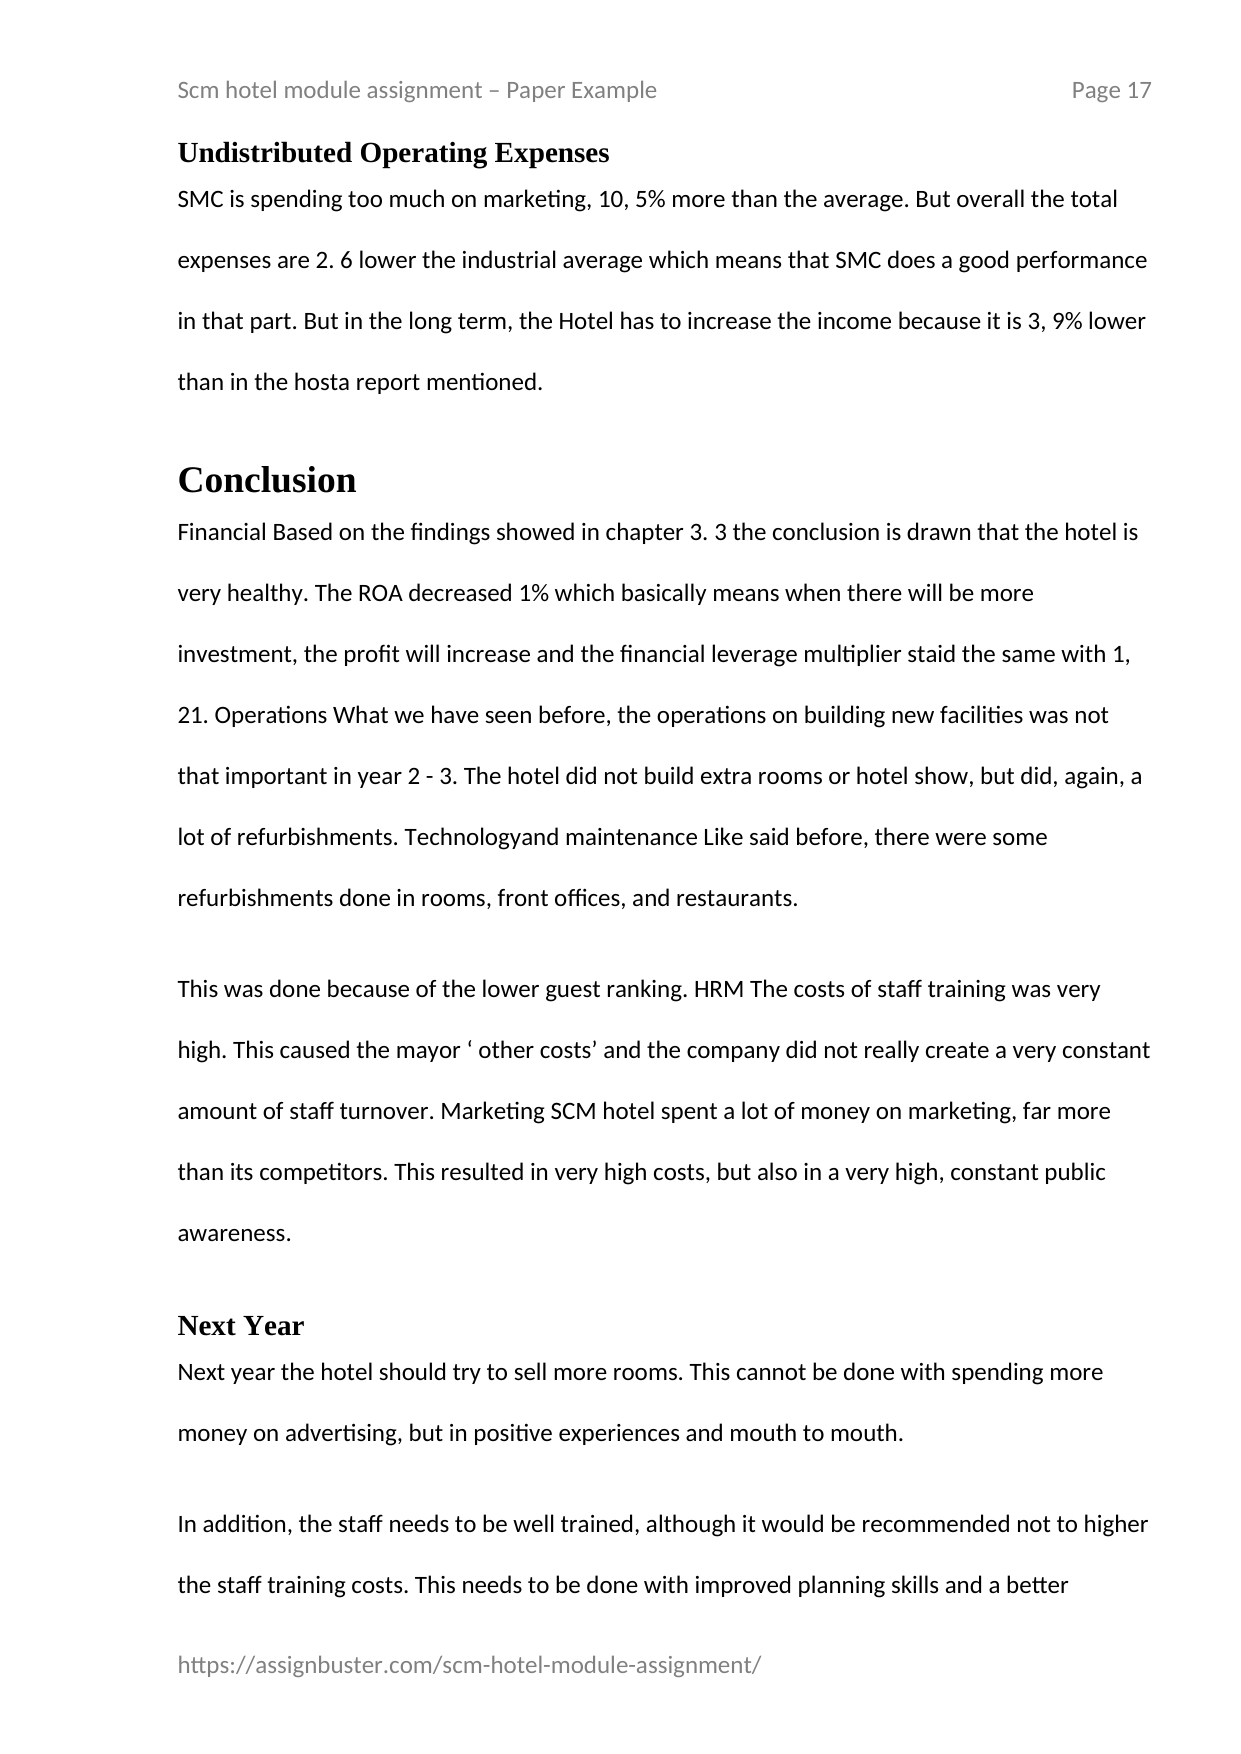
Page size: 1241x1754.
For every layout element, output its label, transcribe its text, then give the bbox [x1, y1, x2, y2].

text This was done because of the lower guest ranking. HRM The costs of staff training was very high. This caused the mayor ‘ other costs’ and the company did not really create a very constant amount of staff turnover. Marketing SCM hotel spent a lot of money on marketing, far more than its competitors. This resulted in very high costs, but also in a very high, constant public awareness. [177, 973, 1152, 1248]
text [177, 1508, 1152, 1599]
text SMC is spending too much on marketing, 10, 5% more than the average. But overall the total expenses are 2. 6 lower the industrial average which means that SMC does a good performance in that part. But in the long term, the Hotel has to increase the income because it is 3, 9% lower than in the hosta report mentioned. [177, 183, 1152, 397]
subtitle Conclusion [177, 457, 1152, 500]
subtitle Next Year [177, 1308, 1152, 1341]
text Financial Based on the findings showed in chapter 3. 3 the conclusion is drawn that the hotel is very healthy. The ROA decreased 1% which basically means when there will be more investment, the profit will increase and the financial leverage multiplier staid the same with 1, 21. Operations What we have seen before, the operations on building new facilities was not that important in year 2 - 3. The hotel did not build extra rooms or hotel show, but did, again, a lot of refurbishments. Technologyand maintenance Like said before, there were some refurbishments done in rooms, front offices, and restaurants. [177, 516, 1152, 913]
subtitle Undistributed Operating Expenses [177, 135, 1152, 168]
text Next year the hotel should try to sell more rooms. This cannot be done with spending more money on advertising, but in positive experiences and mouth to mouth. [177, 1356, 1152, 1448]
